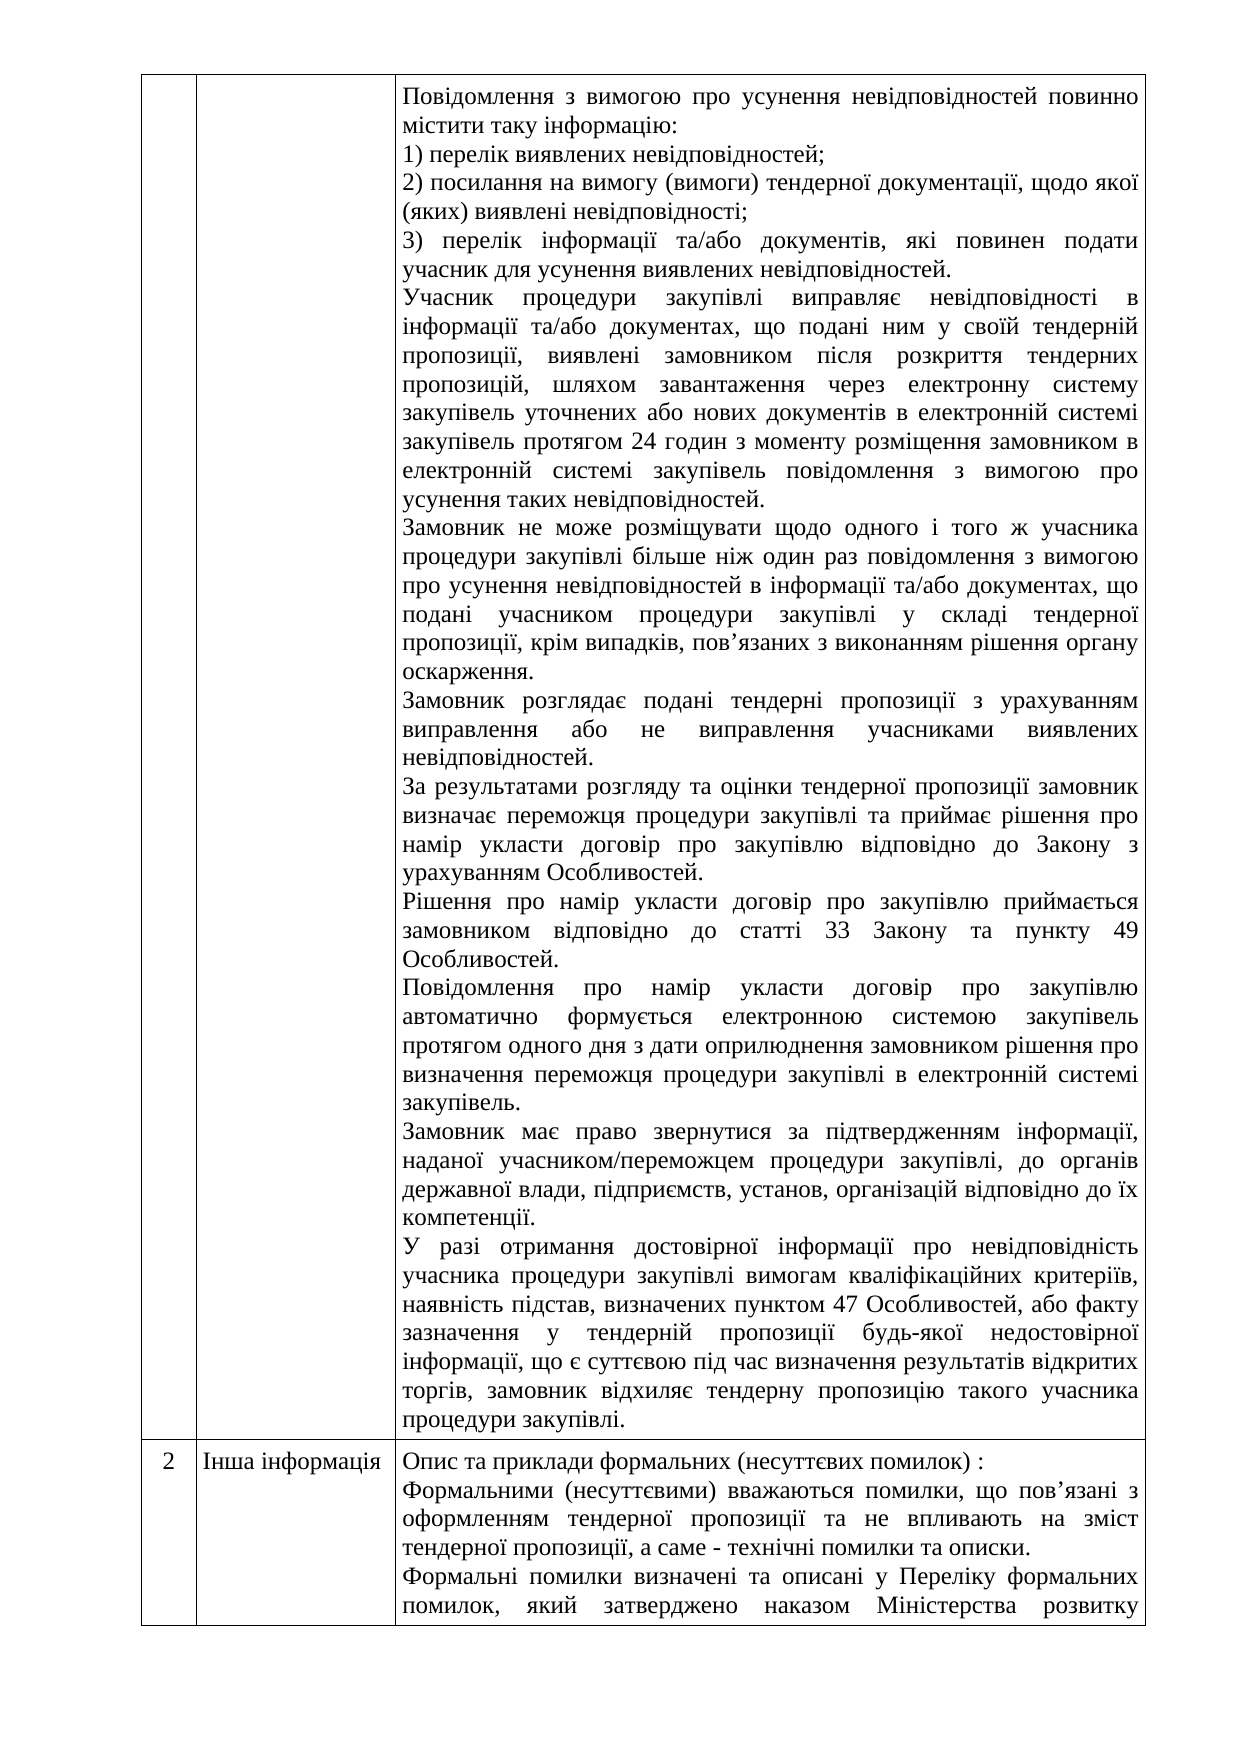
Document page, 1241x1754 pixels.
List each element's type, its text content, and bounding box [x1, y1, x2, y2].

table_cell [197, 75, 395, 1439]
table_cell 2 [142, 1440, 196, 1625]
table_cell 1 [142, 75, 196, 1439]
table_cell Інша інформація [197, 1440, 395, 1625]
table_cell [396, 75, 1145, 1439]
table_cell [396, 1440, 1145, 1625]
